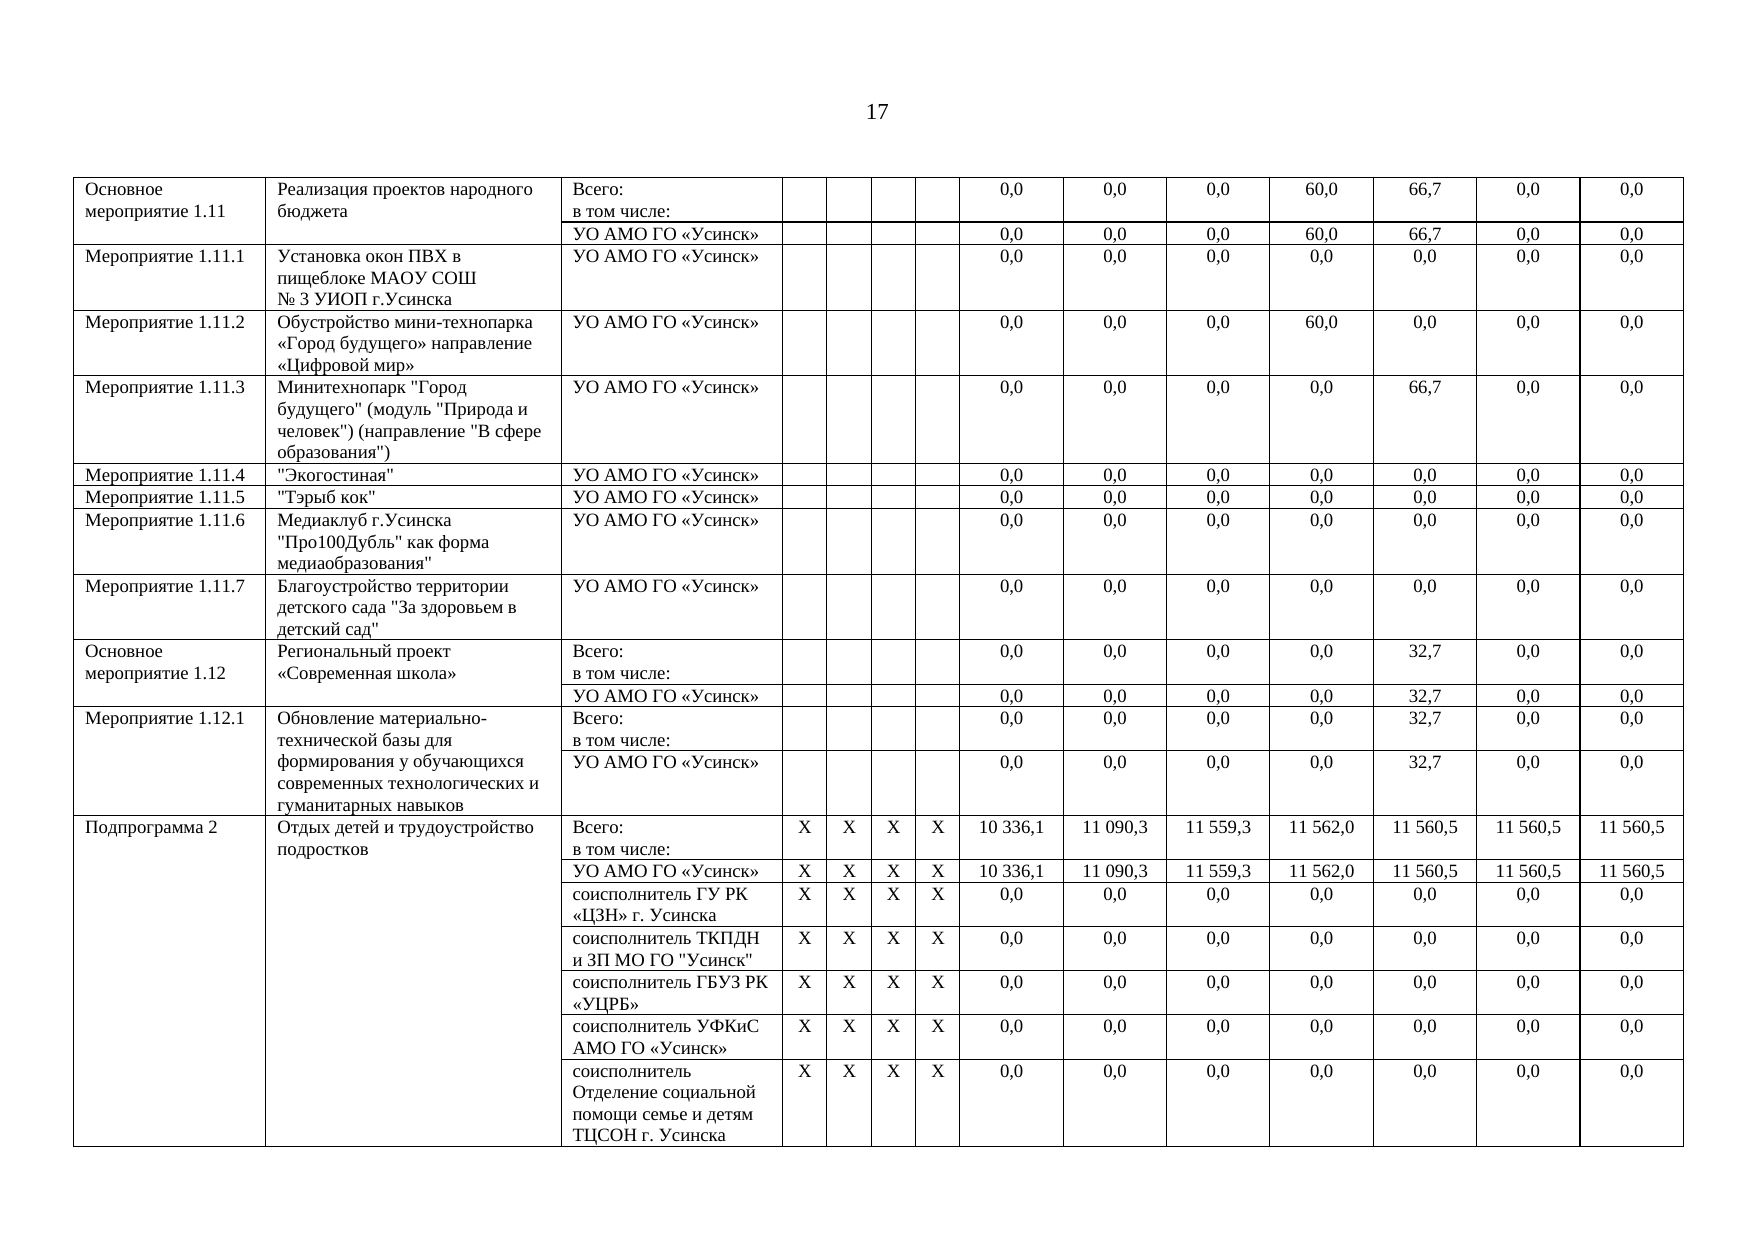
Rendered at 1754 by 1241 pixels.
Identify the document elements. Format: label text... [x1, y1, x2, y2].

table_cell X [827, 816, 871, 859]
table_cell 0,0 [1477, 245, 1579, 310]
table_cell Мероприятие 1.12.1 [74, 707, 265, 815]
table_cell [916, 685, 959, 706]
table_cell 0,0 [1477, 464, 1579, 485]
table_cell X [783, 816, 826, 859]
table_cell 0,0 [960, 685, 1063, 706]
table_cell 11 560,5 [1477, 816, 1579, 859]
table_cell 0,0 [1270, 640, 1373, 683]
table_cell X [872, 860, 915, 882]
table_cell [783, 464, 826, 485]
table_cell [783, 311, 826, 375]
table_cell 0,0 [1167, 575, 1269, 639]
table_cell X [783, 883, 826, 926]
table_cell УО АМО ГО «Усинск» [562, 860, 782, 882]
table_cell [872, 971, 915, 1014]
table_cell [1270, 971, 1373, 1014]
table_cell Всего: в том числе: [562, 816, 782, 859]
table_cell Мероприятие 1.11.5 [74, 486, 265, 508]
table_cell 0,0 [1270, 685, 1373, 706]
table_cell [827, 223, 871, 244]
table_cell [872, 245, 915, 310]
table_cell Мероприятие 1.11.6 [74, 509, 265, 574]
table_cell 0,0 [1064, 640, 1166, 683]
table_cell Мероприятие 1.11.4 [74, 464, 265, 485]
table_cell 0,0 [1167, 223, 1269, 244]
table_cell 11 559,3 [1167, 816, 1269, 859]
table_cell [872, 575, 915, 639]
table_cell 0,0 [1477, 509, 1579, 574]
table_cell 10 336,1 [960, 860, 1063, 882]
table_cell [827, 486, 871, 508]
table_cell Всего: в том числе: [562, 178, 782, 221]
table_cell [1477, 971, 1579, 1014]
table_cell [872, 486, 915, 508]
table_cell [916, 464, 959, 485]
table_cell 32,7 [1374, 751, 1476, 815]
table_cell 0,0 [1581, 575, 1683, 639]
table_cell 0,0 [1581, 883, 1683, 926]
table_cell "Экогостиная" [266, 464, 561, 485]
table_cell УО АМО ГО «Усинск» [562, 486, 782, 508]
table_cell Основное мероприятие 1.11 [74, 178, 265, 244]
table_cell 0,0 [960, 223, 1063, 244]
table_cell [827, 707, 871, 750]
table_cell Мероприятие 1.11.3 [74, 376, 265, 463]
table_cell [827, 376, 871, 463]
table_cell Всего: в том числе: [562, 640, 782, 683]
table_cell 0,0 [1581, 178, 1683, 221]
table_cell 32,7 [1374, 685, 1476, 706]
table_cell 60,0 [1270, 311, 1373, 375]
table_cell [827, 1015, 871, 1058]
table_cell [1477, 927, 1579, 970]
table_cell [783, 223, 826, 244]
table_cell Всего: в том числе: [562, 707, 782, 750]
table_cell 0,0 [1581, 509, 1683, 574]
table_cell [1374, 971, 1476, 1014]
table_cell 11 560,5 [1581, 860, 1683, 882]
table_cell 0,0 [960, 751, 1063, 815]
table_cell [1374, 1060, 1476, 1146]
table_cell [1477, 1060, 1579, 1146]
table_cell 0,0 [1064, 311, 1166, 375]
table_cell [783, 486, 826, 508]
table_cell 0,0 [1064, 376, 1166, 463]
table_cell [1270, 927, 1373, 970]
table_cell "Тэрыб кок" [266, 486, 561, 508]
table_cell 60,0 [1270, 223, 1373, 244]
table_cell X [827, 927, 871, 970]
table_cell 11 559,3 [1167, 860, 1269, 882]
table_cell 0,0 [1064, 464, 1166, 485]
table_cell 0,0 [1374, 311, 1476, 375]
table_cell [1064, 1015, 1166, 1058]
table_cell 0,0 [1167, 707, 1269, 750]
table_cell 0,0 [1477, 751, 1579, 815]
table_cell [872, 751, 915, 815]
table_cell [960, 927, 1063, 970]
table_cell [783, 575, 826, 639]
table_cell 0,0 [1064, 883, 1166, 926]
table_cell [872, 178, 915, 221]
table_cell 0,0 [1270, 751, 1373, 815]
table_cell 0,0 [960, 178, 1063, 221]
table_cell [872, 376, 915, 463]
table_cell 0,0 [1581, 751, 1683, 815]
table_cell УО АМО ГО «Усинск» [562, 464, 782, 485]
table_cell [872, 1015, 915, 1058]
table_cell 0,0 [1270, 486, 1373, 508]
table_cell 0,0 [1064, 751, 1166, 815]
table_cell [916, 311, 959, 375]
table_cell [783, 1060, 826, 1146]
table_cell 0,0 [1374, 509, 1476, 574]
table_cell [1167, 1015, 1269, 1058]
table_cell [783, 178, 826, 221]
table_cell 0,0 [1270, 707, 1373, 750]
table_cell [783, 751, 826, 815]
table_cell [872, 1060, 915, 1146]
table_cell 0,0 [1477, 376, 1579, 463]
table_cell Мероприятие 1.11.2 [74, 311, 265, 375]
table_cell [827, 464, 871, 485]
table_cell 32,7 [1374, 640, 1476, 683]
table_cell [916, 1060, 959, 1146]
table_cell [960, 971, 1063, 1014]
table_cell 0,0 [1064, 685, 1166, 706]
table_cell 0,0 [1270, 464, 1373, 485]
table_cell 0,0 [1167, 883, 1269, 926]
table_cell 0,0 [960, 575, 1063, 639]
table_cell 0,0 [1064, 223, 1166, 244]
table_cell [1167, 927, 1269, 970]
table_cell [827, 685, 871, 706]
table_cell 66,7 [1374, 178, 1476, 221]
table_cell [783, 707, 826, 750]
table_cell 11 560,5 [1374, 816, 1476, 859]
table_cell 60,0 [1270, 178, 1373, 221]
table_cell 0,0 [1477, 640, 1579, 683]
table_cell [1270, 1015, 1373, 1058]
table_cell УО АМО ГО «Усинск» [562, 245, 782, 310]
table_cell 0,0 [1581, 707, 1683, 750]
table_cell 0,0 [1064, 575, 1166, 639]
table_cell Региональный проект «Современная школа» [266, 640, 561, 706]
table_cell 0,0 [1167, 685, 1269, 706]
table_cell [827, 245, 871, 310]
table_cell X [916, 860, 959, 882]
table_cell 0,0 [960, 486, 1063, 508]
table_cell 10 336,1 [960, 816, 1063, 859]
table_cell [916, 178, 959, 221]
table_cell 0,0 [1581, 376, 1683, 463]
table_cell [872, 464, 915, 485]
table_cell 0,0 [1270, 245, 1373, 310]
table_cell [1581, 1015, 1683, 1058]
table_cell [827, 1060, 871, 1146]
table_cell 0,0 [1477, 685, 1579, 706]
table_cell [916, 751, 959, 815]
table_cell 0,0 [1581, 685, 1683, 706]
table_cell 0,0 [1270, 509, 1373, 574]
table_cell Установка окон ПВХ в пищеблоке МАОУ СОШ № 3 УИОП г.Усинска [266, 245, 561, 310]
table_cell 0,0 [1167, 245, 1269, 310]
table_cell 0,0 [1581, 486, 1683, 508]
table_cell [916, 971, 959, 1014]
table_cell [827, 509, 871, 574]
table_cell 66,7 [1374, 376, 1476, 463]
table_cell Благоустройство территории детского сада "За здоровьем в детский сад" [266, 575, 561, 639]
table_cell 32,7 [1374, 707, 1476, 750]
table_cell 0,0 [1477, 707, 1579, 750]
table_cell [872, 223, 915, 244]
table_cell 0,0 [1167, 640, 1269, 683]
table_cell 11 090,3 [1064, 816, 1166, 859]
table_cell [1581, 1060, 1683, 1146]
table_cell Медиаклуб г.Усинска "Про100Дубль" как форма медиаобразования" [266, 509, 561, 574]
table_cell [783, 245, 826, 310]
table_cell 0,0 [1270, 376, 1373, 463]
table_cell X [783, 927, 826, 970]
table_cell 0,0 [1064, 178, 1166, 221]
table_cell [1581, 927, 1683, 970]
table_cell УО АМО ГО «Усинск» [562, 509, 782, 574]
table_cell [872, 640, 915, 683]
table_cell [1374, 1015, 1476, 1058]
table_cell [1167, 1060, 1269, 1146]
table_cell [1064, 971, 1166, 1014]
table_cell 0,0 [1167, 464, 1269, 485]
table_cell УО АМО ГО «Усинск» [562, 575, 782, 639]
table_cell [872, 311, 915, 375]
table_cell [872, 707, 915, 750]
table_cell УО АМО ГО «Усинск» [562, 685, 782, 706]
table_cell соисполнитель ТКПДН и ЗП МО ГО "Усинск" [562, 927, 782, 970]
table_cell 0,0 [1374, 883, 1476, 926]
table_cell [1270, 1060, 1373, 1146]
table_cell 0,0 [960, 509, 1063, 574]
table_cell 0,0 [960, 245, 1063, 310]
table_cell 0,0 [1477, 486, 1579, 508]
table_cell Отдых детей и трудоустройство подростков [266, 816, 561, 1146]
table_cell Минитехнопарк "Город будущего" (модуль "Природа и человек") (направление "В сфере образования") [266, 376, 561, 463]
table_cell [872, 685, 915, 706]
table_cell 0,0 [960, 707, 1063, 750]
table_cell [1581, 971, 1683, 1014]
table_cell 0,0 [1477, 883, 1579, 926]
table_cell УО АМО ГО «Усинск» [562, 376, 782, 463]
table_cell [783, 685, 826, 706]
table_cell 0,0 [1270, 883, 1373, 926]
table_cell [783, 509, 826, 574]
table_cell X [916, 883, 959, 926]
table_cell 0,0 [1064, 245, 1166, 310]
table_cell [916, 509, 959, 574]
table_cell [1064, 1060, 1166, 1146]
table_cell Мероприятие 1.11.7 [74, 575, 265, 639]
table_cell [916, 640, 959, 683]
table_cell X [827, 883, 871, 926]
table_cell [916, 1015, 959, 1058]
table_cell соисполнитель ГУ РК «ЦЗН» г. Усинска [562, 883, 782, 926]
table_cell 0,0 [1167, 376, 1269, 463]
table_cell Подпрограмма 2 [74, 816, 265, 1146]
table_cell 66,7 [1374, 223, 1476, 244]
table_cell 0,0 [1477, 178, 1579, 221]
table_cell [916, 575, 959, 639]
table_cell 0,0 [1167, 311, 1269, 375]
table_cell 0,0 [1374, 464, 1476, 485]
table_cell 11 560,5 [1477, 860, 1579, 882]
table_cell 0,0 [960, 376, 1063, 463]
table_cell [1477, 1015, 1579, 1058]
table_cell 0,0 [1477, 575, 1579, 639]
table_cell 0,0 [1581, 223, 1683, 244]
table_cell 0,0 [1167, 751, 1269, 815]
table_cell 0,0 [1477, 223, 1579, 244]
table_cell 0,0 [1167, 178, 1269, 221]
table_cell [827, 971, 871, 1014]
table_cell [916, 245, 959, 310]
table_cell 0,0 [1374, 486, 1476, 508]
table_cell 0,0 [960, 883, 1063, 926]
table_cell X [872, 883, 915, 926]
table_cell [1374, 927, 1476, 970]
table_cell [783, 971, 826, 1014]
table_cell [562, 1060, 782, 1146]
table_cell 0,0 [1374, 245, 1476, 310]
table_cell [827, 640, 871, 683]
table_cell X [872, 927, 915, 970]
table_cell 11 090,3 [1064, 860, 1166, 882]
table_cell [783, 640, 826, 683]
table_cell [783, 376, 826, 463]
table_cell 0,0 [1064, 486, 1166, 508]
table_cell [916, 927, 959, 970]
table_cell [827, 178, 871, 221]
table_cell [872, 509, 915, 574]
table_cell 0,0 [1581, 640, 1683, 683]
table_cell Реализация проектов народного бюджета [266, 178, 561, 244]
table_cell 0,0 [960, 311, 1063, 375]
table_cell 0,0 [960, 464, 1063, 485]
table_cell 0,0 [1270, 575, 1373, 639]
table_cell 11 560,5 [1581, 816, 1683, 859]
table_cell 0,0 [1064, 707, 1166, 750]
table_cell X [916, 816, 959, 859]
table_cell Мероприятие 1.11.1 [74, 245, 265, 310]
table_cell 11 560,5 [1374, 860, 1476, 882]
table_cell X [783, 860, 826, 882]
table_cell X [872, 816, 915, 859]
table_cell [916, 376, 959, 463]
table_cell Основное мероприятие 1.12 [74, 640, 265, 706]
table_cell 0,0 [1167, 509, 1269, 574]
table_cell 0,0 [960, 640, 1063, 683]
table_cell Обновление материально-технической базы для формирования у обучающихся современных технологических и гуманитарных навыков [266, 707, 561, 815]
table_cell [827, 751, 871, 815]
table_cell [916, 486, 959, 508]
table_cell 0,0 [1581, 245, 1683, 310]
table_cell 0,0 [1064, 509, 1166, 574]
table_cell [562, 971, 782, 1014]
table_cell УО АМО ГО «Усинск» [562, 311, 782, 375]
table_cell УО АМО ГО «Усинск» [562, 223, 782, 244]
table_cell 0,0 [1374, 575, 1476, 639]
table_cell Обустройство мини-технопарка «Город будущего» направление «Цифровой мир» [266, 311, 561, 375]
table_cell [827, 575, 871, 639]
table_cell X [827, 860, 871, 882]
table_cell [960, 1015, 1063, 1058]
table_cell [827, 311, 871, 375]
table_cell 0,0 [1167, 486, 1269, 508]
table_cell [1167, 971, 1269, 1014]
table_cell 0,0 [1581, 311, 1683, 375]
table_cell [916, 707, 959, 750]
table_cell 11 562,0 [1270, 860, 1373, 882]
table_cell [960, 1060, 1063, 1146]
table_cell 11 562,0 [1270, 816, 1373, 859]
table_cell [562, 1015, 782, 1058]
table_cell 0,0 [1477, 311, 1579, 375]
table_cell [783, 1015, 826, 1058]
table_cell [916, 223, 959, 244]
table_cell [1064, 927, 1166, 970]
table_cell 0,0 [1581, 464, 1683, 485]
table_cell УО АМО ГО «Усинск» [562, 751, 782, 815]
